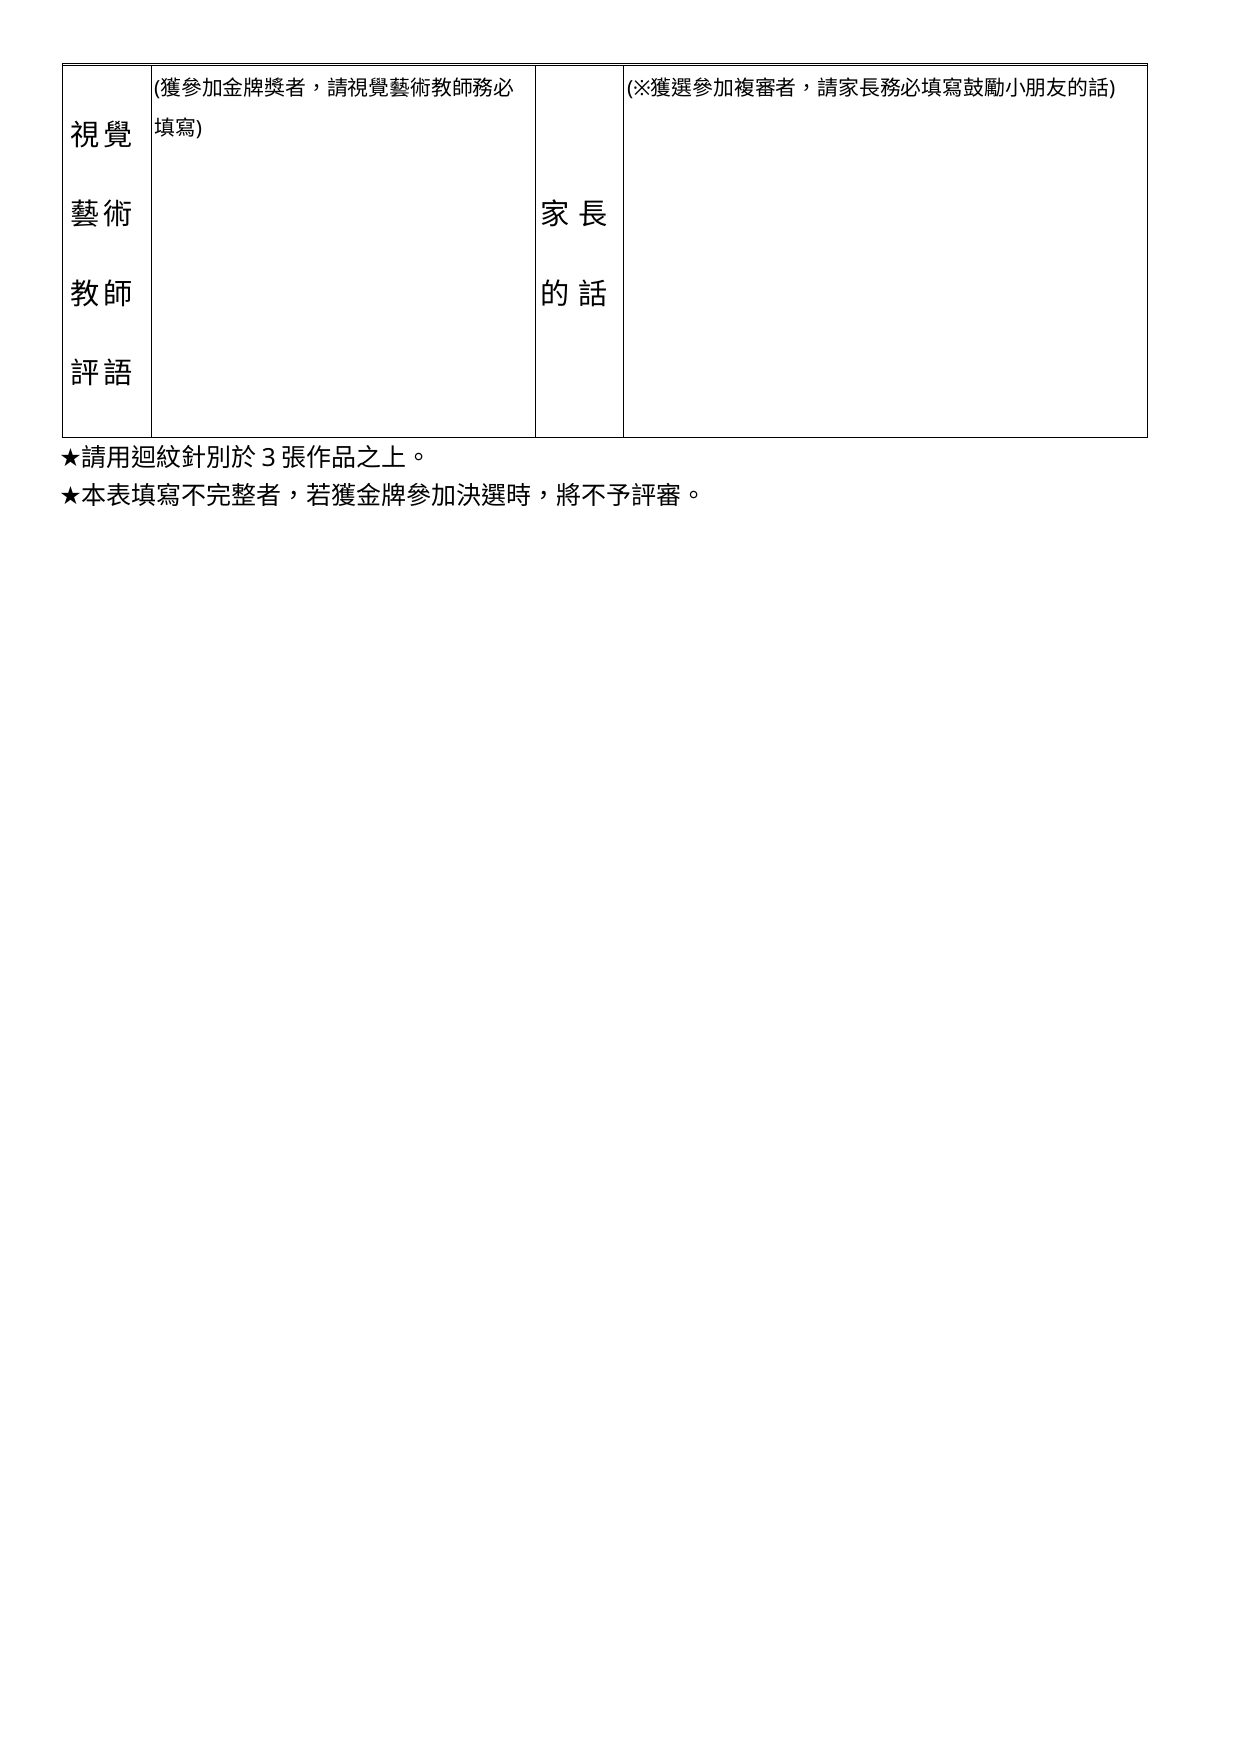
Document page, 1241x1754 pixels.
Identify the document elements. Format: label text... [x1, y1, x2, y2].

table_cell (※獲選參加複審者，請家長務必填寫鼓勵小朋友的話) [624, 66, 1147, 437]
text ★請用迴紋針別於3張作品之上。 [59, 438, 1163, 474]
table_cell 家長的話 [536, 66, 623, 437]
text ★本表填寫不完整者，若獲金牌參加決選時，將不予評審。 [59, 474, 1181, 514]
table_cell (獲參加金牌獎者，請視覺藝術教師務必填寫) [152, 66, 535, 437]
table_cell 視覺藝術教師評語 [63, 66, 151, 437]
